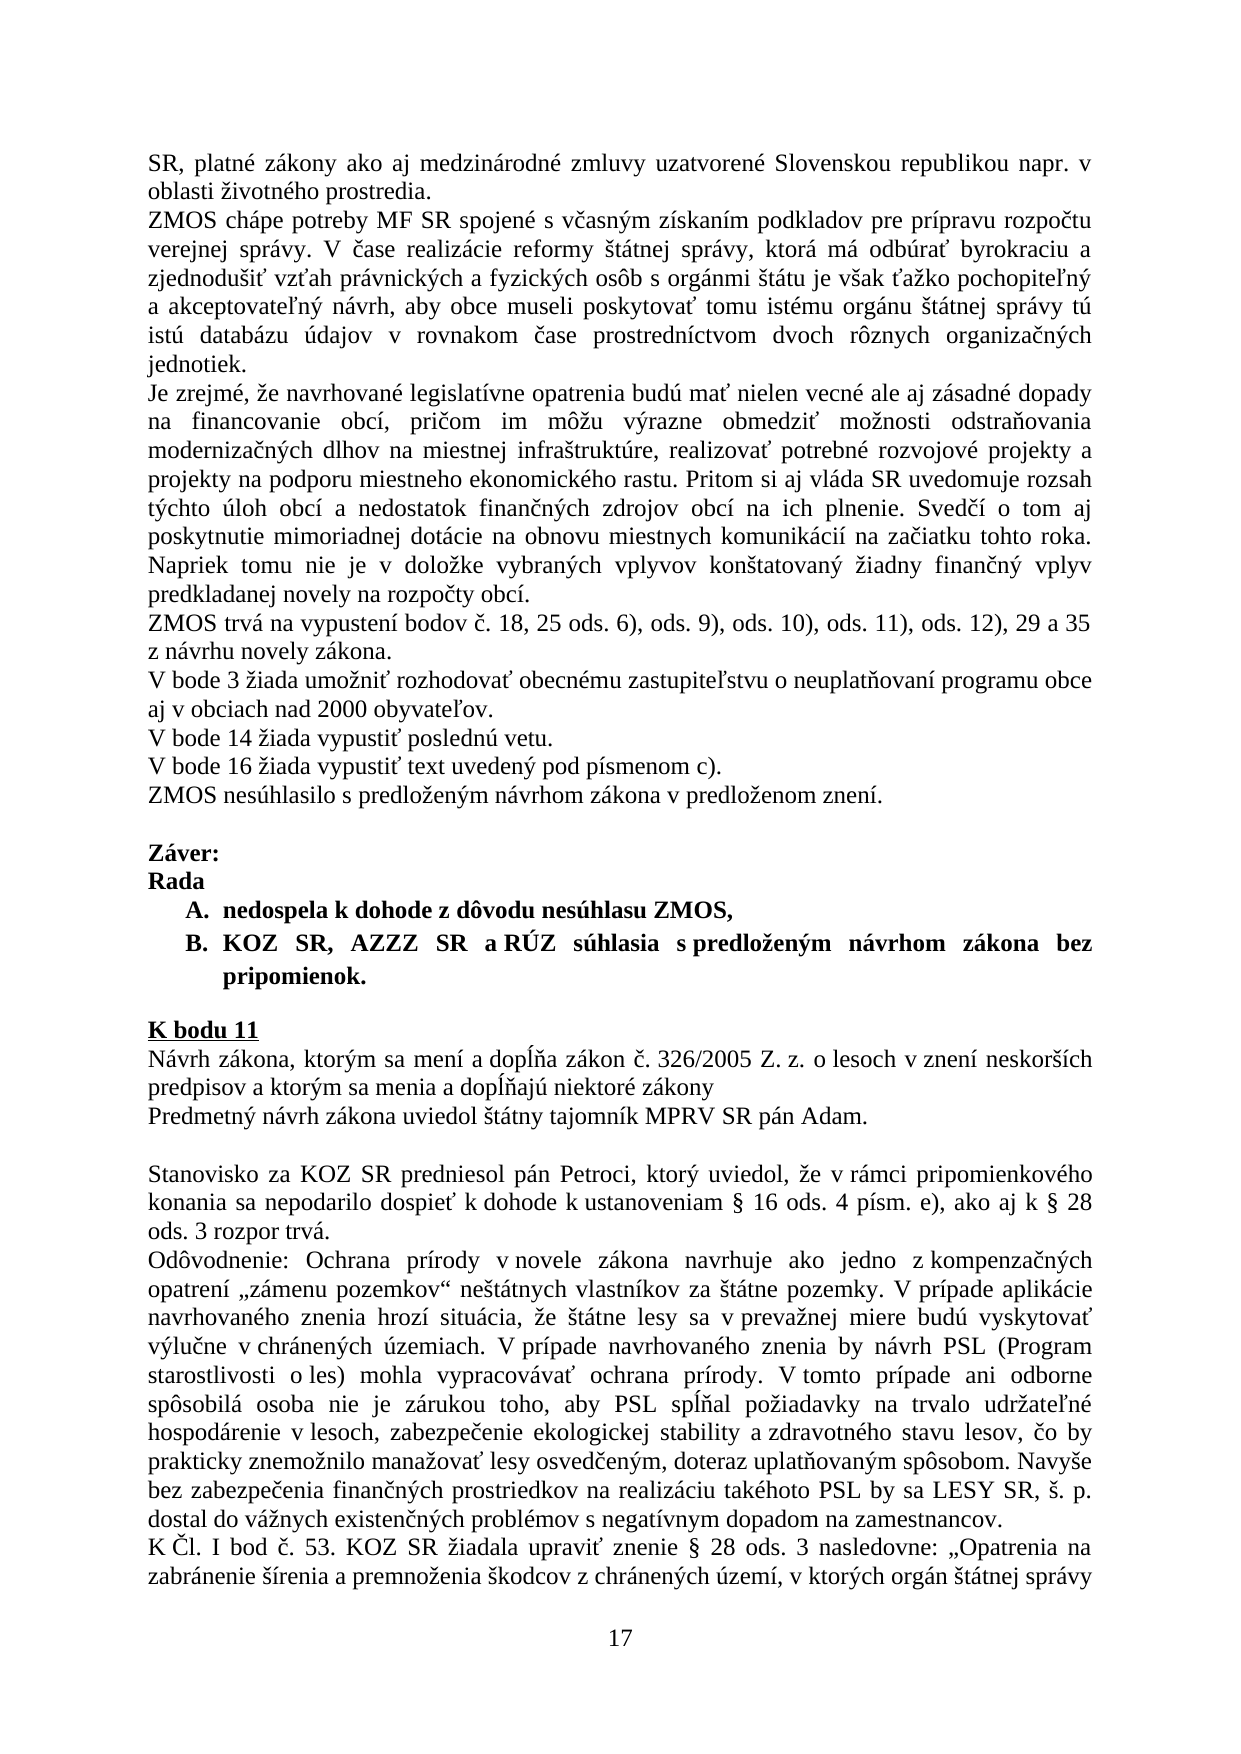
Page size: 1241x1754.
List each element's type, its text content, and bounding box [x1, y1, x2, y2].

list nedospela k dohode z dôvodu nesúhlasu ZMOS, [185, 895, 1093, 924]
text ZMOS trvá na vypustení bodov č. 18, 25 ods. 6), ods. 9), ods. 10), ods. 11), ods. 12), 35 z návrhu novely zákona. [148, 608, 1093, 665]
text V bode 3 žiada umožniť rozhodovať obecnému zastupiteľstvu o neuplatňovaní programu obce aj v obciach nad 2000 obyvateľov. [148, 665, 1093, 723]
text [148, 1532, 1093, 1590]
text V bode 16 žiada vypustiť text uvedený pod písmenom c). [148, 751, 1093, 780]
text ZMOS chápe potreby MF SR spojené s včasným získaním podkladov pre prípravu rozpočtu verejnej správy. V čase realizácie reformy štátnej správy, ktorá má odbúrať byrokraciu a zjednodušiť vzťah právnických a fyzických osôb s orgánmi štátu je však ťažko pochopiteľný a akceptovateľný návrh, aby obce museli poskytovať tomu istému orgánu štátnej správy tú istú databázu údajov v rovnakom čase prostredníctvom dvoch rôznych organizačných jednotiek. [148, 205, 1093, 378]
text Odôvodnenie: Ochrana prírody v novele zákona navrhuje ako jedno z kompenzačných opatrení „zámenu pozemkov“ neštátnych vlastníkov za štátne pozemky. V prípade aplikácie navrhovaného znenia hrozí situácia, že štátne lesy sa v prevažnej miere budú vyskytovať výlučne v chránených územiach. V prípade navrhovaného znenia by návrh PSL (Program starostlivosti o les) mohla vypracovávať ochrana prírody. V tomto prípade ani odborne spôsobilá osoba nie je zárukou toho, aby PSL spĺňal požiadavky na trvalo udržateľné hospodárenie v lesoch, zabezpečenie ekologickej stability a zdravotného stavu lesov, čo by prakticky znemožnilo manažovať lesy osvedčeným, doteraz uplatňovaným spôsobom. Navyše bez zabezpečenia finančných prostriedkov na realizáciu takéhoto PSL by sa LESY SR, š. p. dostal do vážnych existenčných problémov s negatívnym dopadom na zamestnancov. [148, 1245, 1093, 1532]
text V bode 14 žiada vypustiť poslednú vetu. [148, 723, 1093, 751]
text ZMOS nesúhlasilo s predloženým návrhom zákona v predloženom znení. [148, 780, 1093, 809]
list Záver: [148, 838, 1093, 866]
text Je zrejmé, že navrhované legislatívne opatrenia budú mať nielen vecné ale aj zásadné dopady na financovanie obcí, pričom im môžu výrazne obmedziť možnosti odstraňovania modernizačných dlhov na miestnej infraštruktúre, realizovať potrebné rozvojové projekty a projekty na podporu miestneho ekonomického rastu. Pritom si aj vláda SR uvedomuje rozsah týchto úloh obcí a nedostatok finančných zdrojov obcí na ich plnenie. Svedčí o tom aj poskytnutie mimoriadnej dotácie na obnovu miestnych komunikácií na začiatku tohto roka. Napriek tomu nie je v doložke vybraných vplyvov konštatovaný žiadny finančný vplyv predkladanej novely na rozpočty obcí. [148, 378, 1093, 608]
text Rada [148, 866, 1093, 895]
text Návrh zákona, ktorým sa mení a dopĺňa zákon č. 326/2005 Z. z. o lesoch v znení neskorších predpisov a ktorým sa menia a dopĺňajú niektoré zákony [148, 1044, 1093, 1101]
text K bodu 11 [148, 1015, 1093, 1044]
list Stanovisko za KOZ SR predniesol pán Petroci, ktorý uviedol, že v rámci pripomienkového konania sa nepodarilo dospieť k dohode k ustanoveniam § 16 ods. 4 písm. e), ako aj k § 28 ods. 3 rozpor trvá. [148, 1159, 1093, 1245]
list KOZ SR, AZZZ SR a RÚZ súhlasia s predloženým návrhom zákona bez pripomienok. [185, 928, 1093, 990]
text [148, 148, 1093, 205]
text Predmetný návrh zákona uviedol štátny tajomník MPRV SR pán Adam. [148, 1101, 1093, 1130]
